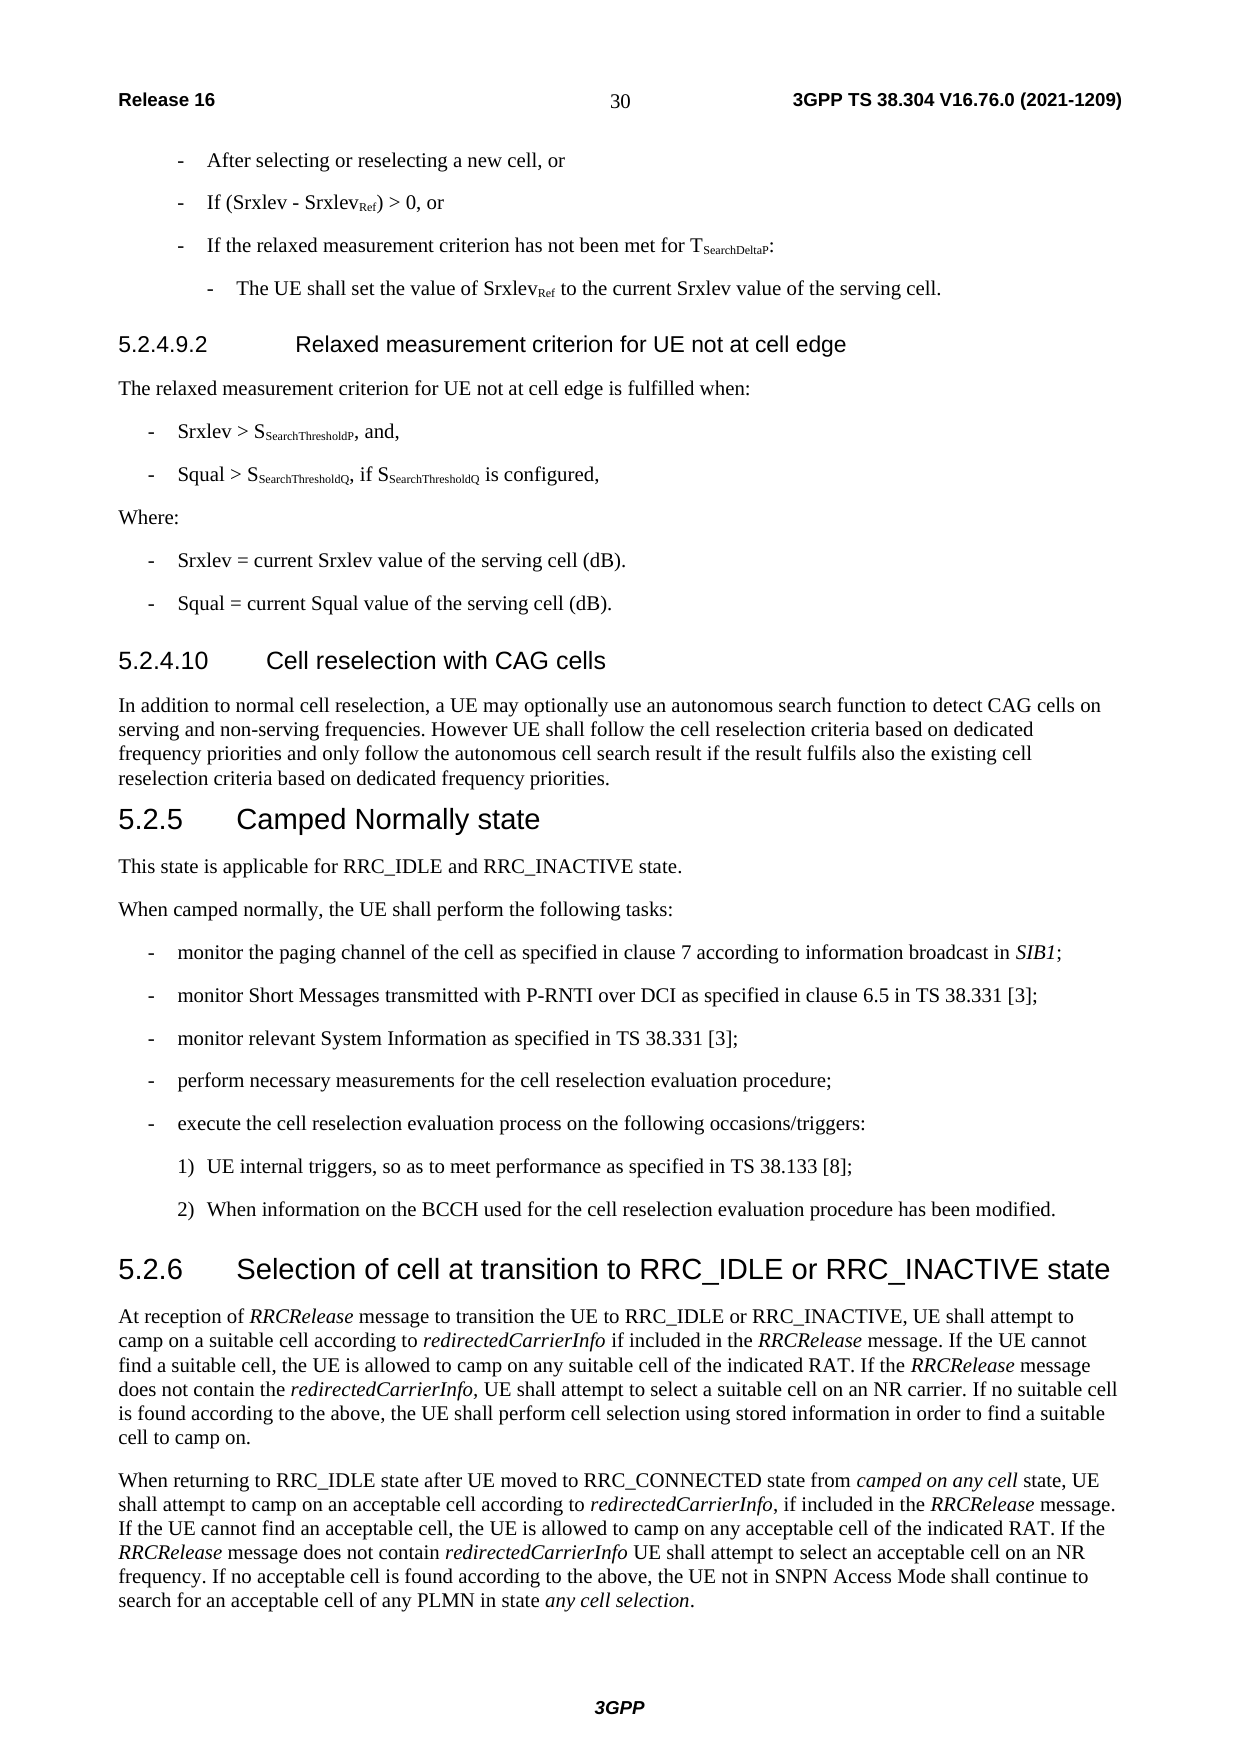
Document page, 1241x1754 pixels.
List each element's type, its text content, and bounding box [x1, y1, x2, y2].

text - Srxlev = current Srxlev value of the serving cell (dB). [148, 548, 1122, 572]
text This state is applicable for RRC_IDLE and RRC_INACTIVE state. [118, 854, 1122, 878]
subtitle 5.2.5 Camped Normally state [118, 802, 1122, 836]
text At reception of RRCRelease message to transition the UE to RRC_IDLE or RRC_INACTIVE, UE shall attempt to camp on a suitable cell according to redirectedCarrierInfo if included in the RRCRelease message. If the UE cannot find a suitable cell, the UE is allowed to camp on any suitable cell of the indicated RAT. If the RRCRelease message does not contain the redirectedCarrierInfo, UE shall attempt to select a suitable cell on an NR carrier. If no suitable cell is found according to the above, the UE shall perform cell selection using stored information in order to find a suitable cell to camp on. [118, 1304, 1122, 1449]
text - perform necessary measurements for the cell reselection evaluation procedure; [148, 1068, 1122, 1092]
subtitle 5.2.6 Selection of cell at transition to RRC_IDLE or RRC_INACTIVE state [118, 1252, 1122, 1286]
text When returning to RRC_IDLE state after UE moved to RRC_CONNECTED state from camped on any cell state, UE shall attempt to camp on an acceptable cell according to redirectedCarrierInfo, if included in the RRCRelease message. If the UE cannot find an acceptable cell, the UE is allowed to camp on any acceptable cell of the indicated RAT. If the RRCRelease message does not contain redirectedCarrierInfo UE shall attempt to select an acceptable cell on an NR frequency. If no acceptable cell is found according to the above, the UE not in SNPN Access Mode shall continue to search for an acceptable cell of any PLMN in state any cell selection. [118, 1467, 1122, 1612]
text 1) UE internal triggers, so as to meet performance as specified in TS 38.133 [8]; [177, 1154, 1122, 1178]
text - execute the cell reselection evaluation process on the following occasions/triggers: [148, 1111, 1122, 1135]
text - monitor the paging channel of the cell as specified in clause 7 according to information broadcast in SIB1; [148, 940, 1122, 964]
text When camped normally, the UE shall perform the following tasks: [118, 897, 1122, 921]
text - monitor Short Messages transmitted with P-RNTI over DCI as specified in clause 6.5 in TS 38.331 [3]; [148, 983, 1122, 1007]
text - Squal = current Squal value of the serving cell (dB). [148, 590, 1122, 614]
text - Srxlev > SSearchThresholdP, and, [148, 419, 1122, 443]
text 2) When information on the BCCH used for the cell reselection evaluation procedure has been modified. [177, 1197, 1122, 1221]
text - monitor relevant System Information as specified in TS 38.331 [3]; [148, 1026, 1122, 1049]
text The relaxed measurement criterion for UE not at cell edge is fulfilled when: [118, 376, 1122, 400]
subtitle 5.2.4.10 Cell reselection with CAG cells [118, 646, 1122, 674]
text - Squal > SSearchThresholdQ, if SSearchThresholdQ is configured, [148, 462, 1122, 486]
text In addition to normal cell reselection, a UE may optionally use an autonomous search function to detect CAG cells on serving and non-serving frequencies. However UE shall follow the cell reselection criteria based on dedicated frequency priorities and only follow the autonomous cell search result if the result fulfils also the existing cell reselection criteria based on dedicated frequency priorities. [118, 693, 1122, 789]
text - If the relaxed measurement criterion has not been met for TSearchDeltaP: [177, 233, 1122, 257]
text - After selecting or reselecting a new cell, or [177, 147, 1122, 172]
subtitle 5.2.4.9.2 Relaxed measurement criterion for UE not at cell edge [118, 331, 1122, 358]
text - The UE shall set the value of SrxlevRef to the current Srxlev value of the serving cell. [207, 276, 1122, 300]
text Where: [118, 505, 1122, 529]
text - If (Srxlev - SrxlevRef) > 0, or [177, 190, 1122, 214]
